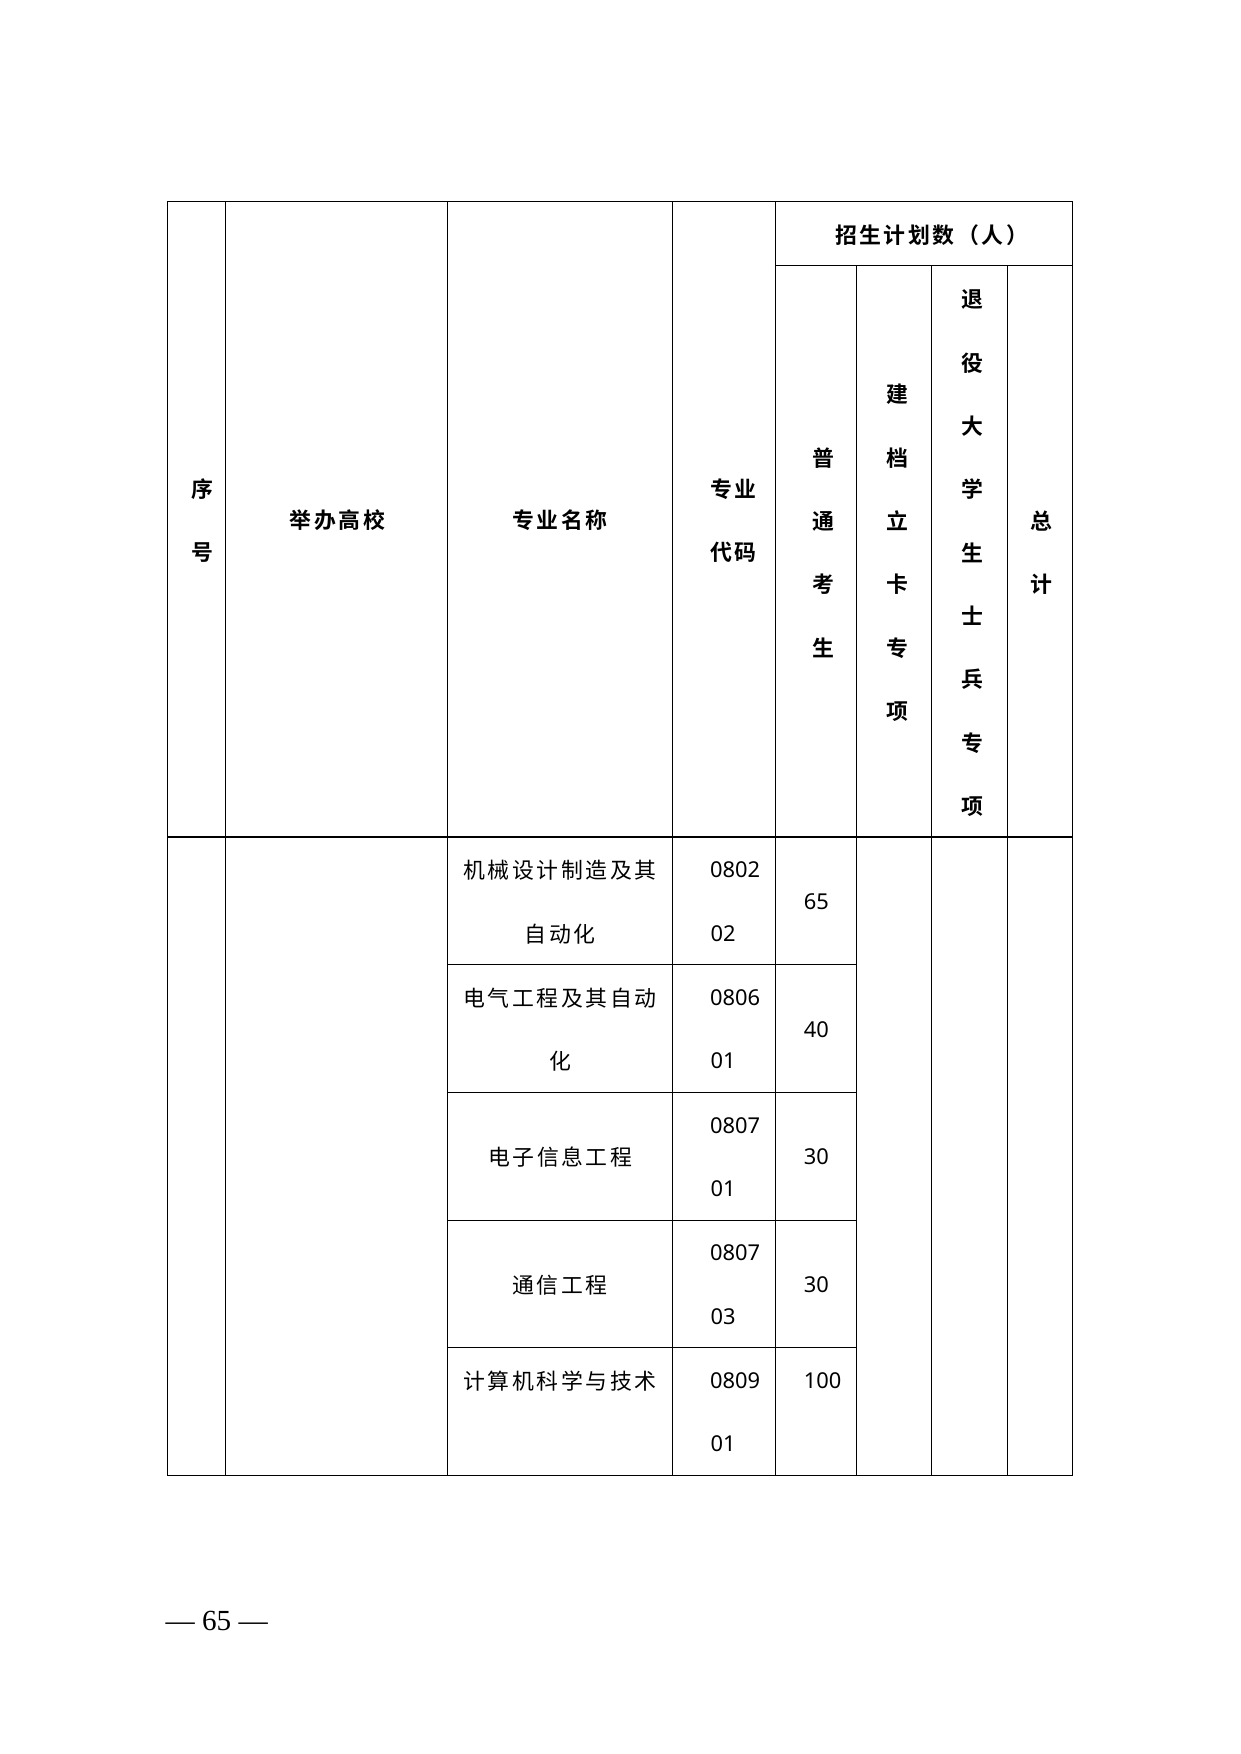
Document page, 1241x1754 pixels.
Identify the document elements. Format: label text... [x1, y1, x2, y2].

table_cell 080901 [673, 1348, 775, 1475]
table_header 序号 [168, 202, 225, 836]
table_cell 30 [776, 1093, 856, 1219]
table_cell 通信工程 [448, 1221, 672, 1347]
table_cell 65 [776, 838, 856, 964]
table_cell 建档立卡专项 [857, 266, 931, 836]
table_cell 080703 [673, 1221, 775, 1347]
table_cell 30 [776, 1221, 856, 1347]
table_cell 080202 [673, 838, 775, 964]
table_cell 080701 [673, 1093, 775, 1219]
table_cell 退役大学生士兵专项 [932, 266, 1007, 836]
table_cell 总计 [1008, 266, 1072, 836]
table_header 专业代码 [673, 202, 775, 836]
table_header 专业名称 [448, 202, 672, 836]
table_cell 100 [776, 1348, 856, 1475]
table_cell 普通 考生 [776, 266, 856, 836]
table_cell 计算机科学与技术 [448, 1348, 672, 1475]
table_cell 080601 [673, 965, 775, 1092]
table_cell 40 [776, 965, 856, 1092]
table_cell 电子信息工程 [448, 1093, 672, 1219]
table_header 举办高校 [226, 202, 447, 836]
table_cell 机械设计制造及其自动化 [448, 838, 672, 964]
table_header 招生计划数（人） [776, 202, 1072, 265]
table_cell 电气工程及其自动化 [448, 965, 672, 1092]
